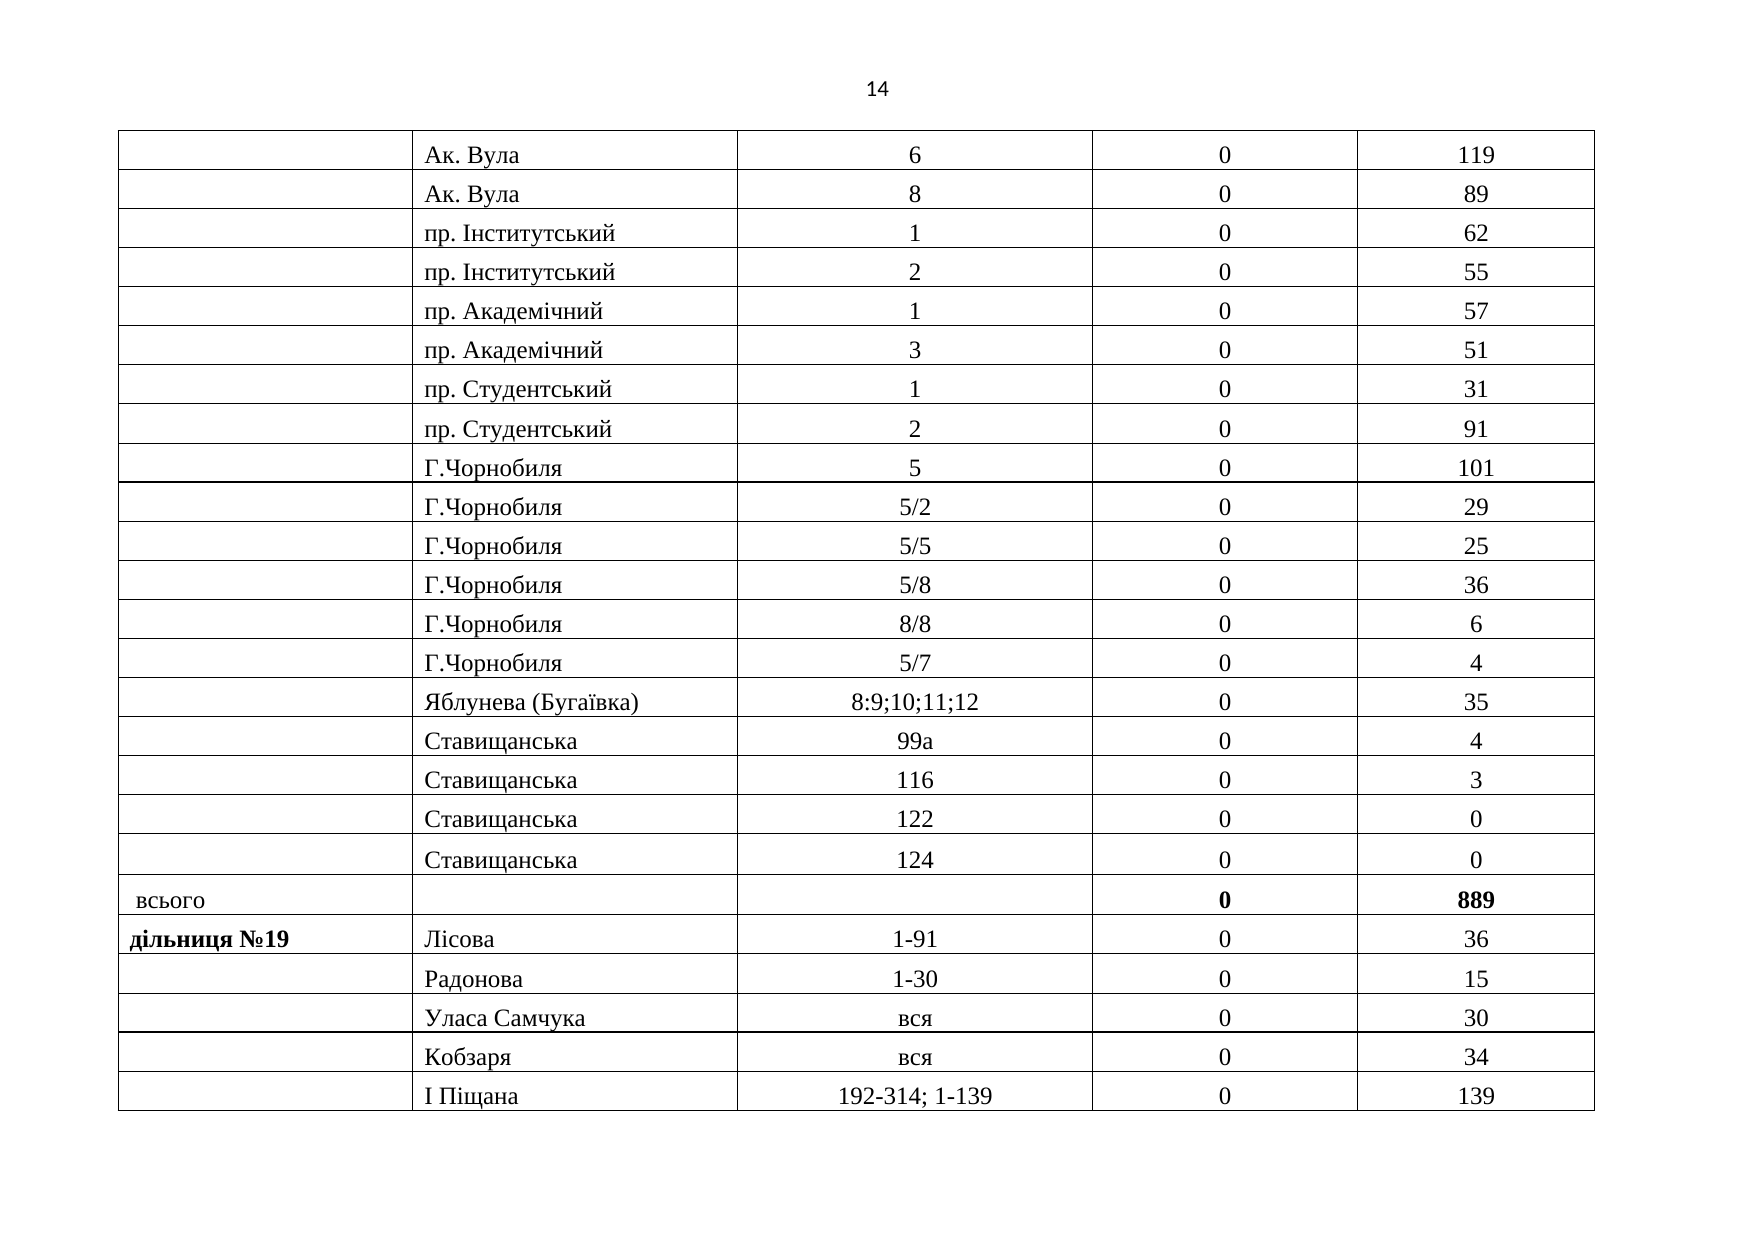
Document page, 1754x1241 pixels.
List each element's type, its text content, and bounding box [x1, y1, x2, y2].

table_cell Ак. Вула [413, 131, 737, 169]
table_cell пр. Інститутський [413, 248, 737, 286]
table_cell 51 [1358, 326, 1594, 364]
table_cell [119, 1072, 412, 1109]
table_cell 5/2 [738, 483, 1092, 521]
table_cell 3 [1358, 756, 1594, 794]
table_cell [119, 131, 412, 169]
table_cell 5/5 [738, 522, 1092, 559]
table_cell 31 [1358, 365, 1594, 403]
table_cell 139 [1358, 1072, 1594, 1109]
table_cell 0 [1093, 131, 1357, 169]
table_cell 0 [1093, 717, 1357, 755]
table_cell 1-30 [738, 954, 1092, 992]
table_cell Радонова [413, 954, 737, 992]
table_cell пр. Інститутський [413, 209, 737, 247]
table_cell 101 [1358, 444, 1594, 481]
table_cell 116 [738, 756, 1092, 794]
table_cell 119 [1358, 131, 1594, 169]
table_cell 1-91 [738, 915, 1092, 953]
table_cell 0 [1093, 678, 1357, 716]
table_cell 36 [1358, 561, 1594, 599]
table_cell 0 [1358, 834, 1594, 874]
table_cell 0 [1093, 404, 1357, 442]
table_cell 36 [1358, 915, 1594, 953]
table_cell 8/8 [738, 600, 1092, 638]
table_cell 0 [1093, 954, 1357, 992]
table_cell 91 [1358, 404, 1594, 442]
table_cell 5 [738, 444, 1092, 481]
table_cell Ставищанська [413, 834, 737, 874]
table_cell 30 [1358, 994, 1594, 1031]
table_cell 0 [1093, 522, 1357, 559]
table_cell пр. Академічний [413, 326, 737, 364]
table_cell 0 [1093, 326, 1357, 364]
table_cell 6 [738, 131, 1092, 169]
table_cell 0 [1093, 1072, 1357, 1109]
table_cell 5/8 [738, 561, 1092, 599]
table_cell 15 [1358, 954, 1594, 992]
table_cell 192-314; 1-139 [738, 1072, 1092, 1109]
table_cell 889 [1358, 875, 1594, 914]
table_cell 99а [738, 717, 1092, 755]
table_cell 0 [1093, 994, 1357, 1031]
table_cell 25 [1358, 522, 1594, 559]
table_cell 62 [1358, 209, 1594, 247]
table_cell 4 [1358, 717, 1594, 755]
table_cell 0 [1093, 248, 1357, 286]
table_cell Г.Чорнобиля [413, 639, 737, 677]
table_cell Яблунева (Бугаївка) [413, 678, 737, 716]
table_cell 0 [1093, 639, 1357, 677]
table_cell 0 [1358, 795, 1594, 833]
table_cell 55 [1358, 248, 1594, 286]
table_cell [119, 248, 412, 286]
table_cell 0 [1093, 1033, 1357, 1071]
table_cell [119, 678, 412, 716]
table_cell Ак. Вула [413, 170, 737, 208]
table_cell 0 [1093, 561, 1357, 599]
table_cell Ставищанська [413, 795, 737, 833]
table_cell 8:9;10;11;12 [738, 678, 1092, 716]
table_cell Г.Чорнобиля [413, 444, 737, 481]
table_cell 6 [1358, 600, 1594, 638]
table_cell 0 [1093, 365, 1357, 403]
table_cell Уласа Самчука [413, 994, 737, 1031]
table_cell [119, 795, 412, 833]
table_cell [119, 600, 412, 638]
table_cell 3 [738, 326, 1092, 364]
table_cell 0 [1093, 287, 1357, 325]
table_cell 8 [738, 170, 1092, 208]
table_cell [119, 365, 412, 403]
table_cell [119, 404, 412, 442]
table_cell 0 [1093, 795, 1357, 833]
table_cell 0 [1093, 756, 1357, 794]
table_cell 0 [1093, 209, 1357, 247]
table_cell [119, 561, 412, 599]
table_cell Лісова [413, 915, 737, 953]
table_cell дільниця №19 [119, 915, 412, 953]
table_cell Г.Чорнобиля [413, 483, 737, 521]
table_cell 34 [1358, 1033, 1594, 1071]
table_cell 1 [738, 287, 1092, 325]
table_cell [119, 994, 412, 1031]
table_cell всього [119, 875, 412, 914]
table_cell 1 [738, 365, 1092, 403]
table_cell Кобзаря [413, 1033, 737, 1071]
table_cell 0 [1093, 600, 1357, 638]
table_cell [119, 170, 412, 208]
table_cell 2 [738, 404, 1092, 442]
table_cell [119, 209, 412, 247]
table_cell [119, 639, 412, 677]
table_cell [119, 717, 412, 755]
table_cell [119, 954, 412, 992]
table_cell 0 [1093, 834, 1357, 874]
table_cell [119, 522, 412, 559]
table_cell Ставищанська [413, 717, 737, 755]
table_cell [119, 834, 412, 874]
table_cell 124 [738, 834, 1092, 874]
table_cell [119, 444, 412, 481]
table_cell пр. Студентський [413, 365, 737, 403]
table_cell пр. Студентський [413, 404, 737, 442]
table_cell 57 [1358, 287, 1594, 325]
table_cell [738, 875, 1092, 914]
table_cell І Піщана [413, 1072, 737, 1109]
table_cell 0 [1093, 875, 1357, 914]
table_cell 122 [738, 795, 1092, 833]
table_cell 2 [738, 248, 1092, 286]
table_cell [119, 326, 412, 364]
table_cell [413, 875, 737, 914]
table_cell 0 [1093, 483, 1357, 521]
table_cell 29 [1358, 483, 1594, 521]
table_cell [119, 1033, 412, 1071]
table_cell 0 [1093, 915, 1357, 953]
table_cell [119, 756, 412, 794]
table_cell 1 [738, 209, 1092, 247]
table_cell 4 [1358, 639, 1594, 677]
table_cell 0 [1093, 444, 1357, 481]
table_cell вся [738, 1033, 1092, 1071]
table_cell Ставищанська [413, 756, 737, 794]
table_cell 0 [1093, 170, 1357, 208]
table_cell Г.Чорнобиля [413, 561, 737, 599]
table_cell [119, 287, 412, 325]
table_cell Г.Чорнобиля [413, 522, 737, 559]
table_cell вся [738, 994, 1092, 1031]
table_cell 5/7 [738, 639, 1092, 677]
table_cell 89 [1358, 170, 1594, 208]
table_cell Г.Чорнобиля [413, 600, 737, 638]
table_cell 35 [1358, 678, 1594, 716]
table_cell пр. Академічний [413, 287, 737, 325]
table_cell [119, 483, 412, 521]
